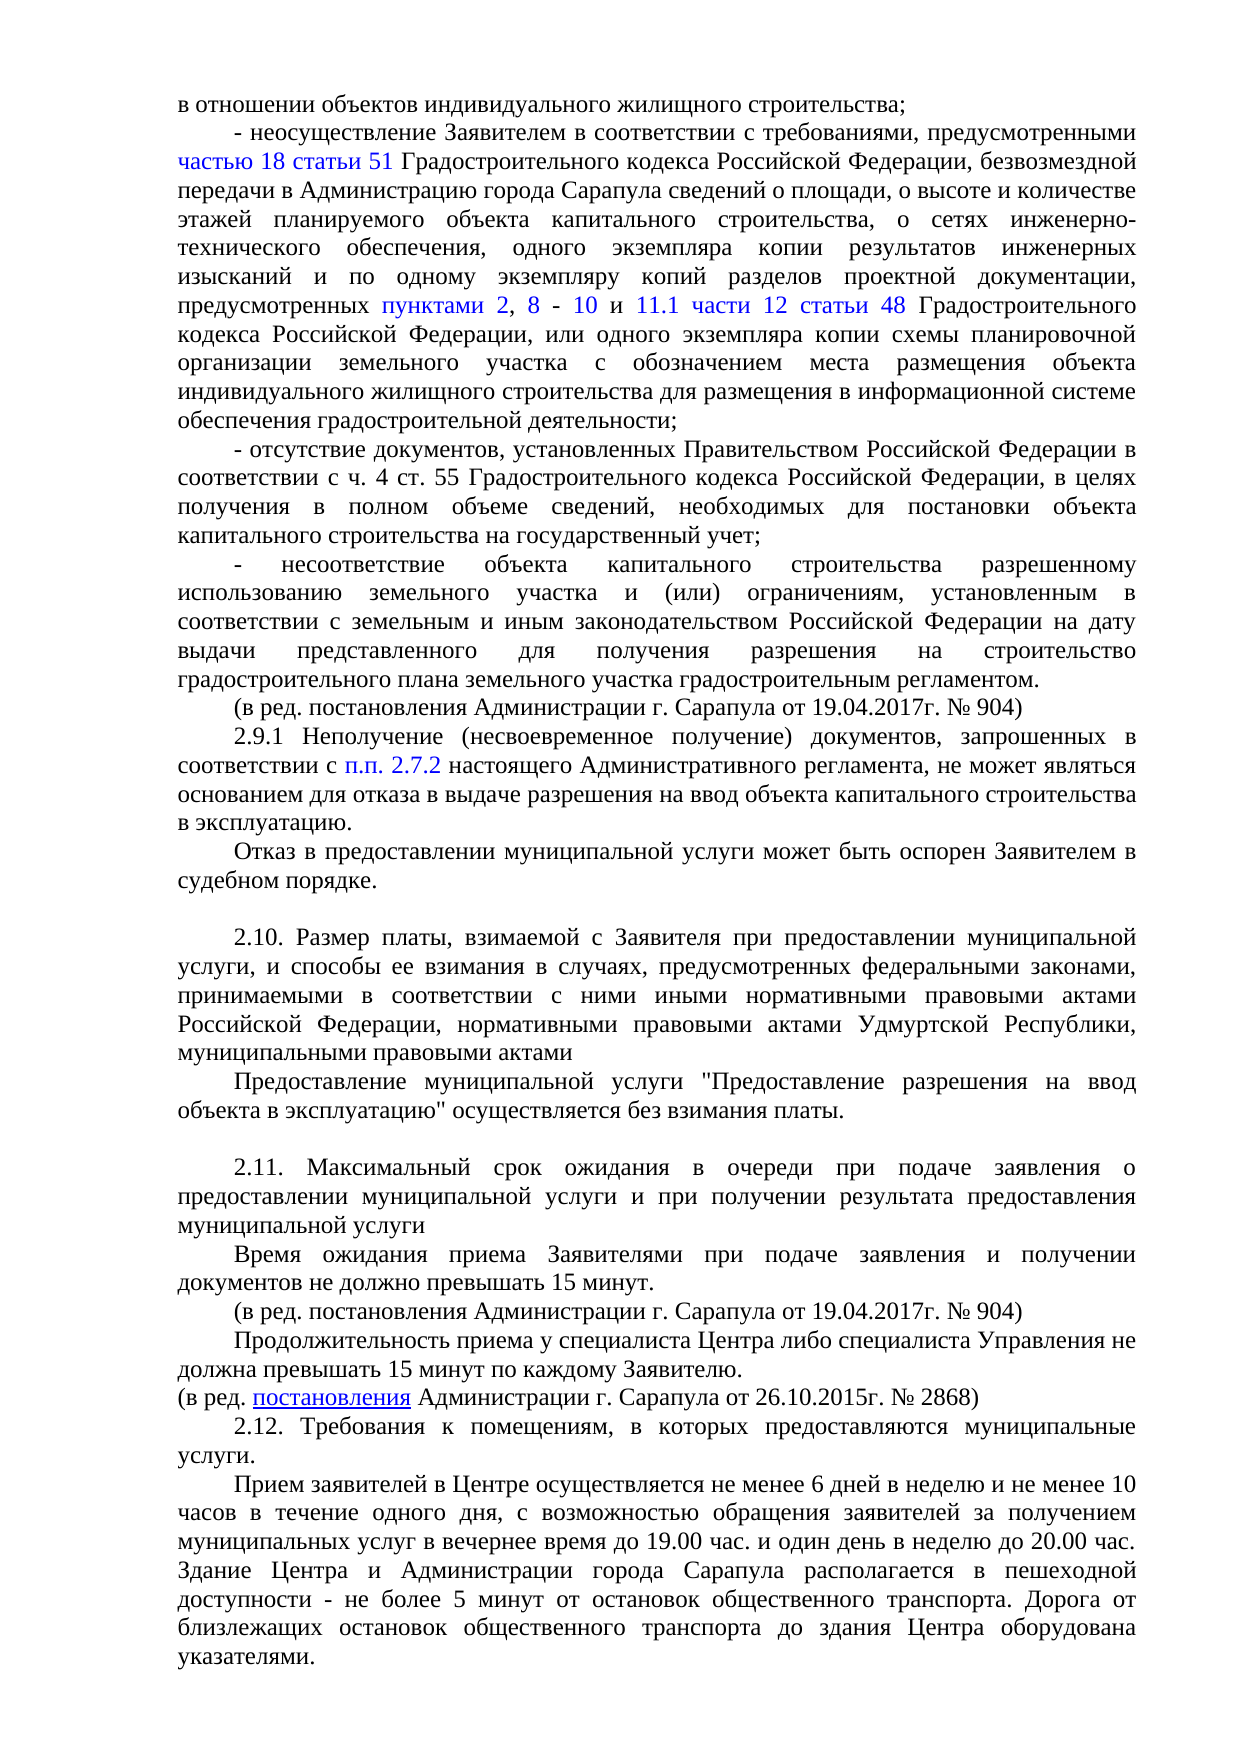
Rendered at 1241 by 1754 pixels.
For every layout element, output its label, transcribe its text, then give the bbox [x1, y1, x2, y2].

text 2.9.1 Неполучение (несвоевременное получение) документов, запрошенных в соответствии с п.п. 2.7.2 настоящего Административного регламента, не может являться основанием для отказа в выдаче разрешения на ввод объекта капитального строительства в эксплуатацию. [177, 721, 1137, 836]
text Предоставление муниципальной услуги "Предоставление разрешения на ввод объекта в эксплуатацию" осуществляется без взимания платы. [177, 1066, 1137, 1124]
text 2.11. Максимальный срок ожидания в очереди при подаче заявления о предоставлении муниципальной услуги и при получении результата предоставления муниципальной услуги [177, 1152, 1137, 1239]
text Продолжительность приема у специалиста Центра либо специалиста Управления не должна превышать 15 минут по каждому Заявителю. [177, 1325, 1137, 1382]
text (в ред. постановления Администрации г. Сарапула от 26.10.2015г. № 2868) [177, 1382, 1137, 1411]
text - неосуществление Заявителем в соответствии с требованиями, предусмотренными частью 18 статьи 51 Градостроительного кодекса Российской Федерации, безвозмездной передачи в Администрацию города Сарапула сведений о площади, о высоте и количестве этажей планируемого объекта капитального строительства, о сетях инженерно-технического обеспечения, одного экземпляра копии результатов инженерных изысканий и по одному экземпляру копий разделов проектной документации, предусмотренных пунктами 2, 8 - 10 и 11.1 части 12 статьи 48 Градостроительного кодекса Российской Федерации, или одного экземпляра копии схемы планировочной организации земельного участка с обозначением места размещения объекта индивидуального жилищного строительства для размещения в информационной системе обеспечения градостроительной деятельности; [177, 117, 1137, 434]
text - несоответствие объекта капитального строительства разрешенному использованию земельного участка и (или) ограничениям, установленным в соответствии с земельным и иным законодательством Российской Федерации на дату выдачи представленного для получения разрешения на строительство градостроительного плана земельного участка градостроительным регламентом. [177, 549, 1137, 692]
text (в ред. постановления Администрации г. Сарапула от 19.04.2017г. № 904) [177, 1296, 1137, 1325]
text 2.10. Размер платы, взимаемой с Заявителя при предоставлении муниципальной услуги, и способы ее взимания в случаях, предусмотренных федеральными законами, принимаемыми в соответствии с ними иными нормативными правовыми актами Российской Федерации, нормативными правовыми актами Удмуртской Республики, муниципальными правовыми актами [177, 922, 1137, 1066]
text Отказ в предоставлении муниципальной услуги может быть оспорен Заявителем в судебном порядке. [177, 836, 1137, 894]
text 2.12. Требования к помещениям, в которых предоставляются муниципальные услуги. [177, 1411, 1137, 1469]
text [177, 89, 1137, 117]
text - отсутствие документов, установленных Правительством Российской Федерации в соответствии с ч. 4 ст. 55 Градостроительного кодекса Российской Федерации, в целях получения в полном объеме сведений, необходимых для постановки объекта капитального строительства на государственный учет; [177, 434, 1137, 549]
text Время ожидания приема Заявителями при подаче заявления и получении документов не должно превышать 15 минут. [177, 1239, 1137, 1296]
text Прием заявителей в Центре осуществляется не менее 6 дней в неделю и не менее 10 часов в течение одного дня, с возможностью обращения заявителей за получением муниципальных услуг в вечернее время до 19.00 час. и один день в неделю до 20.00 час. Здание Центра и Администрации города Сарапула располагается в пешеходной доступности - не более 5 минут от остановок общественного транспорта. Дорога от близлежащих остановок общественного транспорта до здания Центра оборудована указателями. [177, 1469, 1137, 1670]
text (в ред. постановления Администрации г. Сарапула от 19.04.2017г. № 904) [177, 692, 1137, 721]
